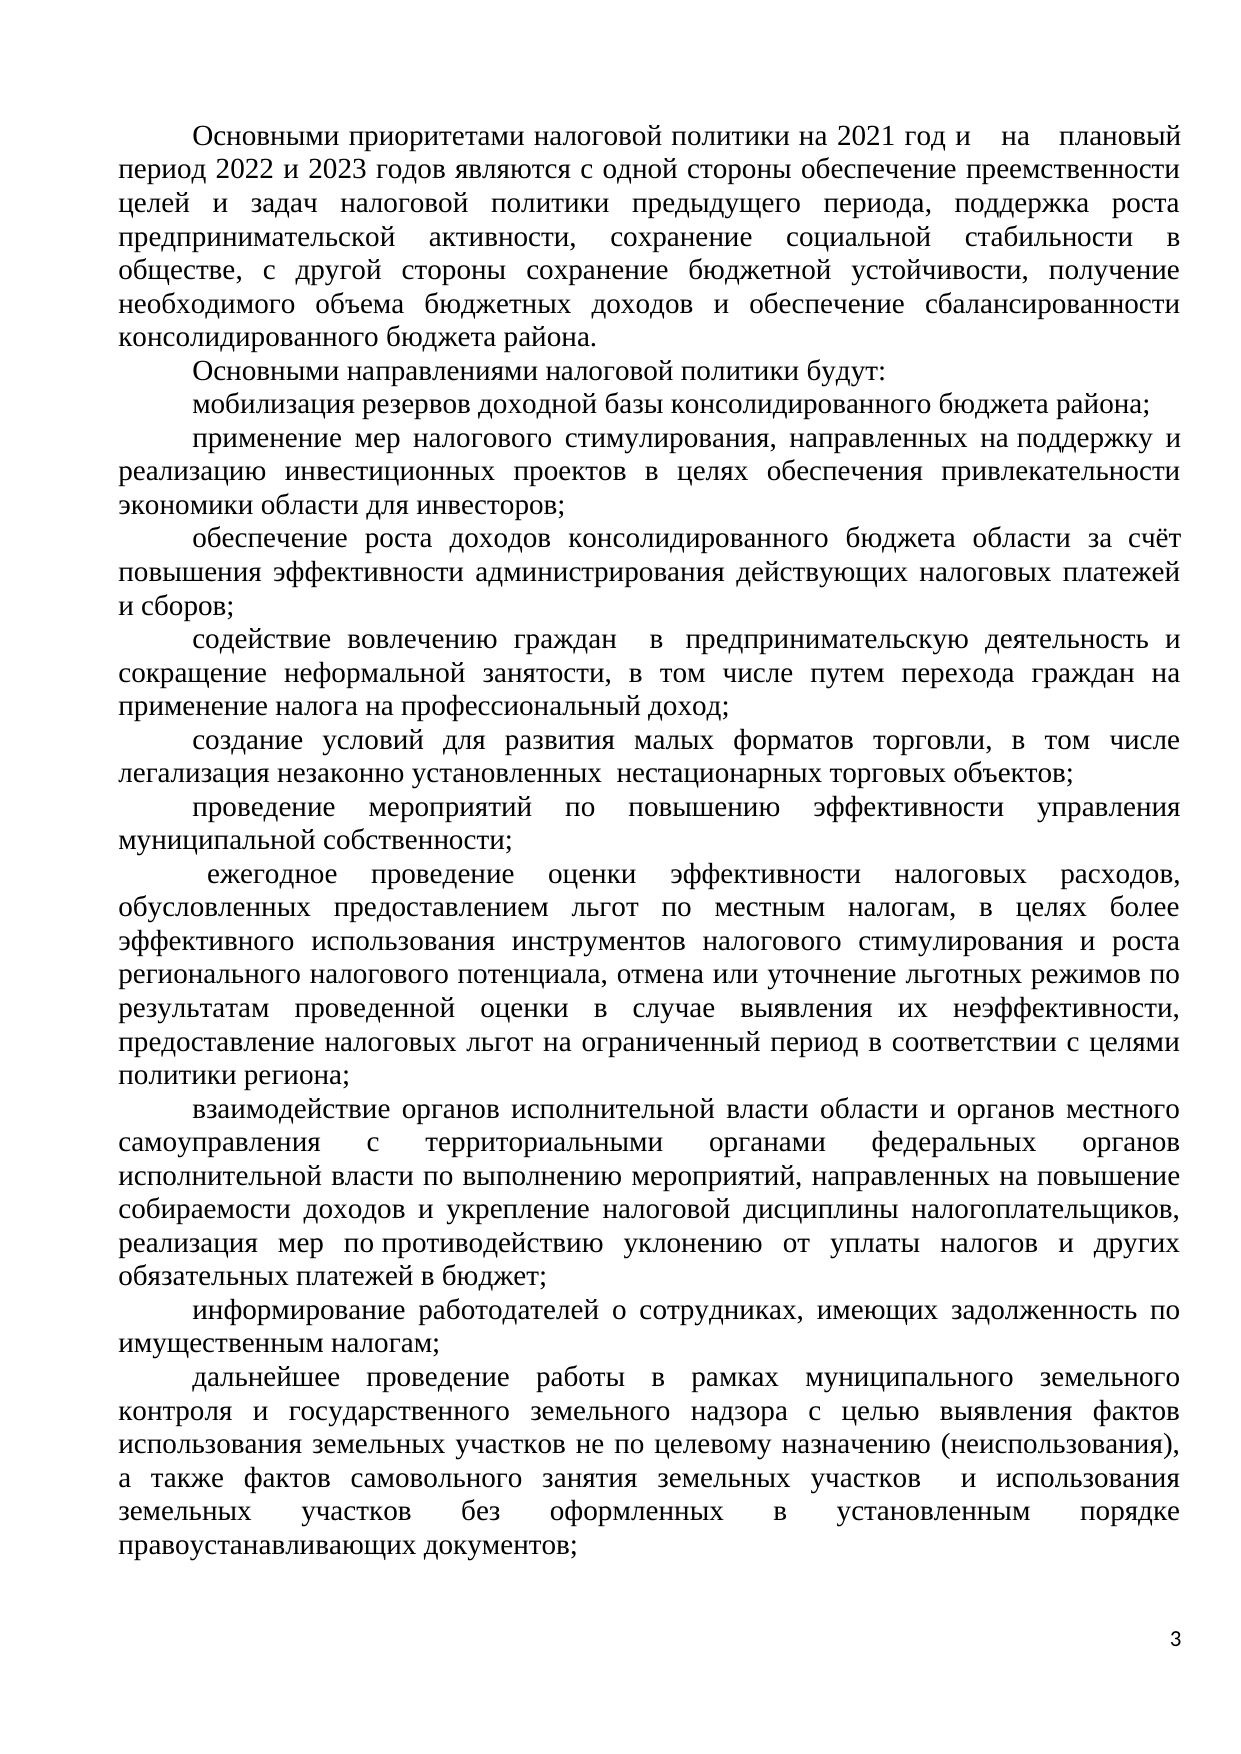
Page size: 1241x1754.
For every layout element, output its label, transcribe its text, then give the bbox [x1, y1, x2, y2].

text Основными приоритетами налоговой политики на 2021 год и на плановый период 2022 и 2023 годов являются с одной стороны обеспечение преемственности целей и задач налоговой политики предыдущего периода, поддержка роста предпринимательской активности, сохранение социальной стабильности в обществе, с другой стороны сохранение бюджетной устойчивости, получение необходимого объема бюджетных доходов и обеспечение сбалансированности консолидированного бюджета района. [118, 118, 1181, 353]
text мобилизация резервов доходной базы консолидированного бюджета района; [118, 386, 1181, 420]
text Основными направлениями налоговой политики будут: [118, 353, 1181, 386]
text создание условий для развития малых форматов торговли, в том числе легализация незаконно установленных нестационарных торговых объектов; [118, 722, 1181, 789]
text содействие вовлечению граждан в предпринимательскую деятельность и сокращение неформальной занятости, в том числе путем перехода граждан на применение налога на профессиональный доход; [118, 621, 1181, 722]
text ежегодное проведение оценки эффективности налоговых расходов, обусловленных предоставлением льгот по местным налогам, в целях более эффективного использования инструментов налогового стимулирования и роста регионального налогового потенциала, отмена или уточнение льготных режимов по результатам проведенной оценки в случае выявления их неэффективности, предоставление налоговых льгот на ограниченный период в соответствии с целями политики региона; [118, 856, 1181, 1091]
text дальнейшее проведение работы в рамках муниципального земельного контроля и государственного земельного надзора с целью выявления фактов использования земельных участков не по целевому назначению (неиспользования), а также фактов самовольного занятия земельных участков и использования земельных участков без оформленных в установленным порядке правоустанавливающих документов; [118, 1359, 1181, 1560]
text обеспечение роста доходов консолидированного бюджета области за счёт повышения эффективности администрирования действующих налоговых платежей и сборов; [118, 521, 1181, 621]
text применение мер налогового стимулирования, направленных на поддержку и реализацию инвестиционных проектов в целях обеспечения привлекательности экономики области для инвесторов; [118, 420, 1181, 521]
text проведение мероприятий по повышению эффективности управления муниципальной собственности; [118, 789, 1181, 856]
text взаимодействие органов исполнительной власти области и органов местного самоуправления с территориальными органами федеральных органов исполнительной власти по выполнению мероприятий, направленных на повышение собираемости доходов и укрепление налоговой дисциплины налогоплательщиков, реализация мер по противодействию уклонению от уплаты налогов и других обязательных платежей в бюджет; [118, 1091, 1181, 1292]
text информирование работодателей о сотрудниках, имеющих задолженность по имущественным налогам; [118, 1292, 1181, 1359]
